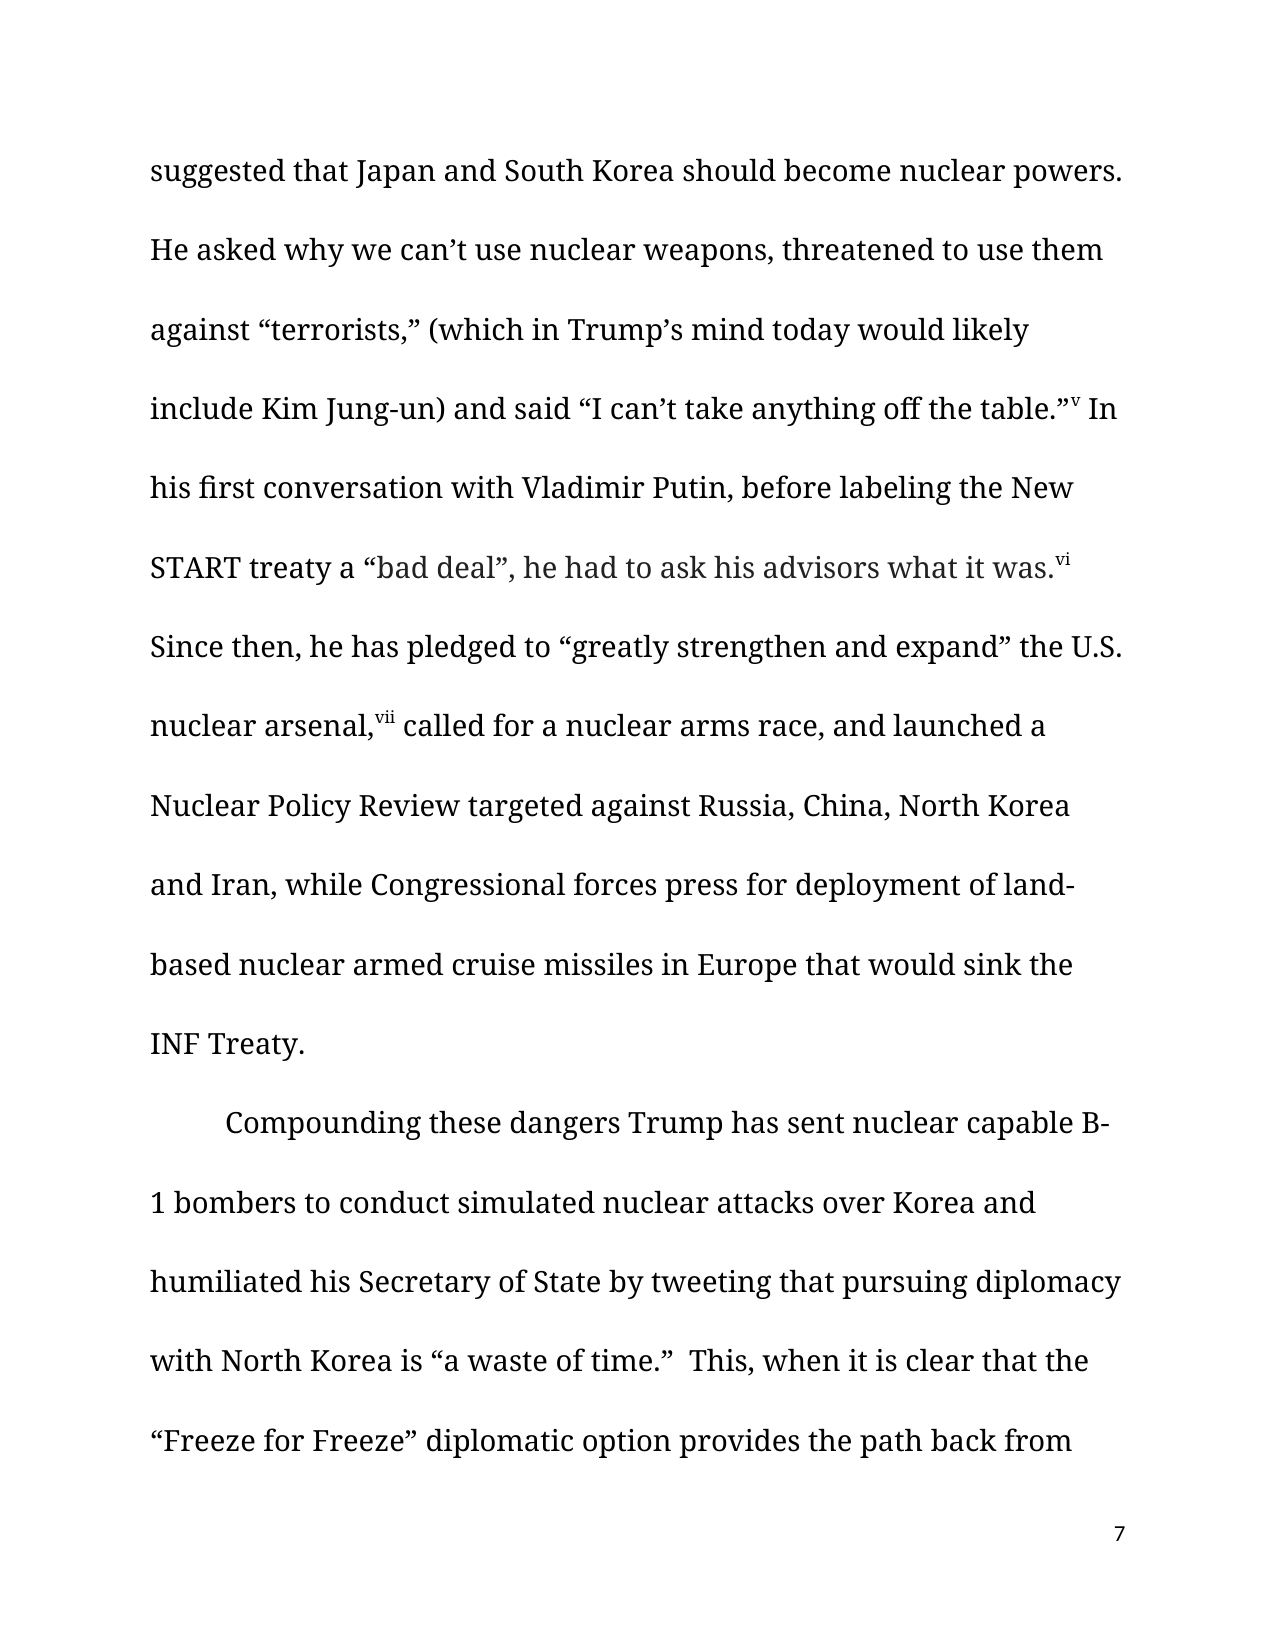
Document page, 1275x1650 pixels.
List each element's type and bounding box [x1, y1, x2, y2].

text [150, 150, 1125, 1063]
text [150, 1102, 1125, 1460]
